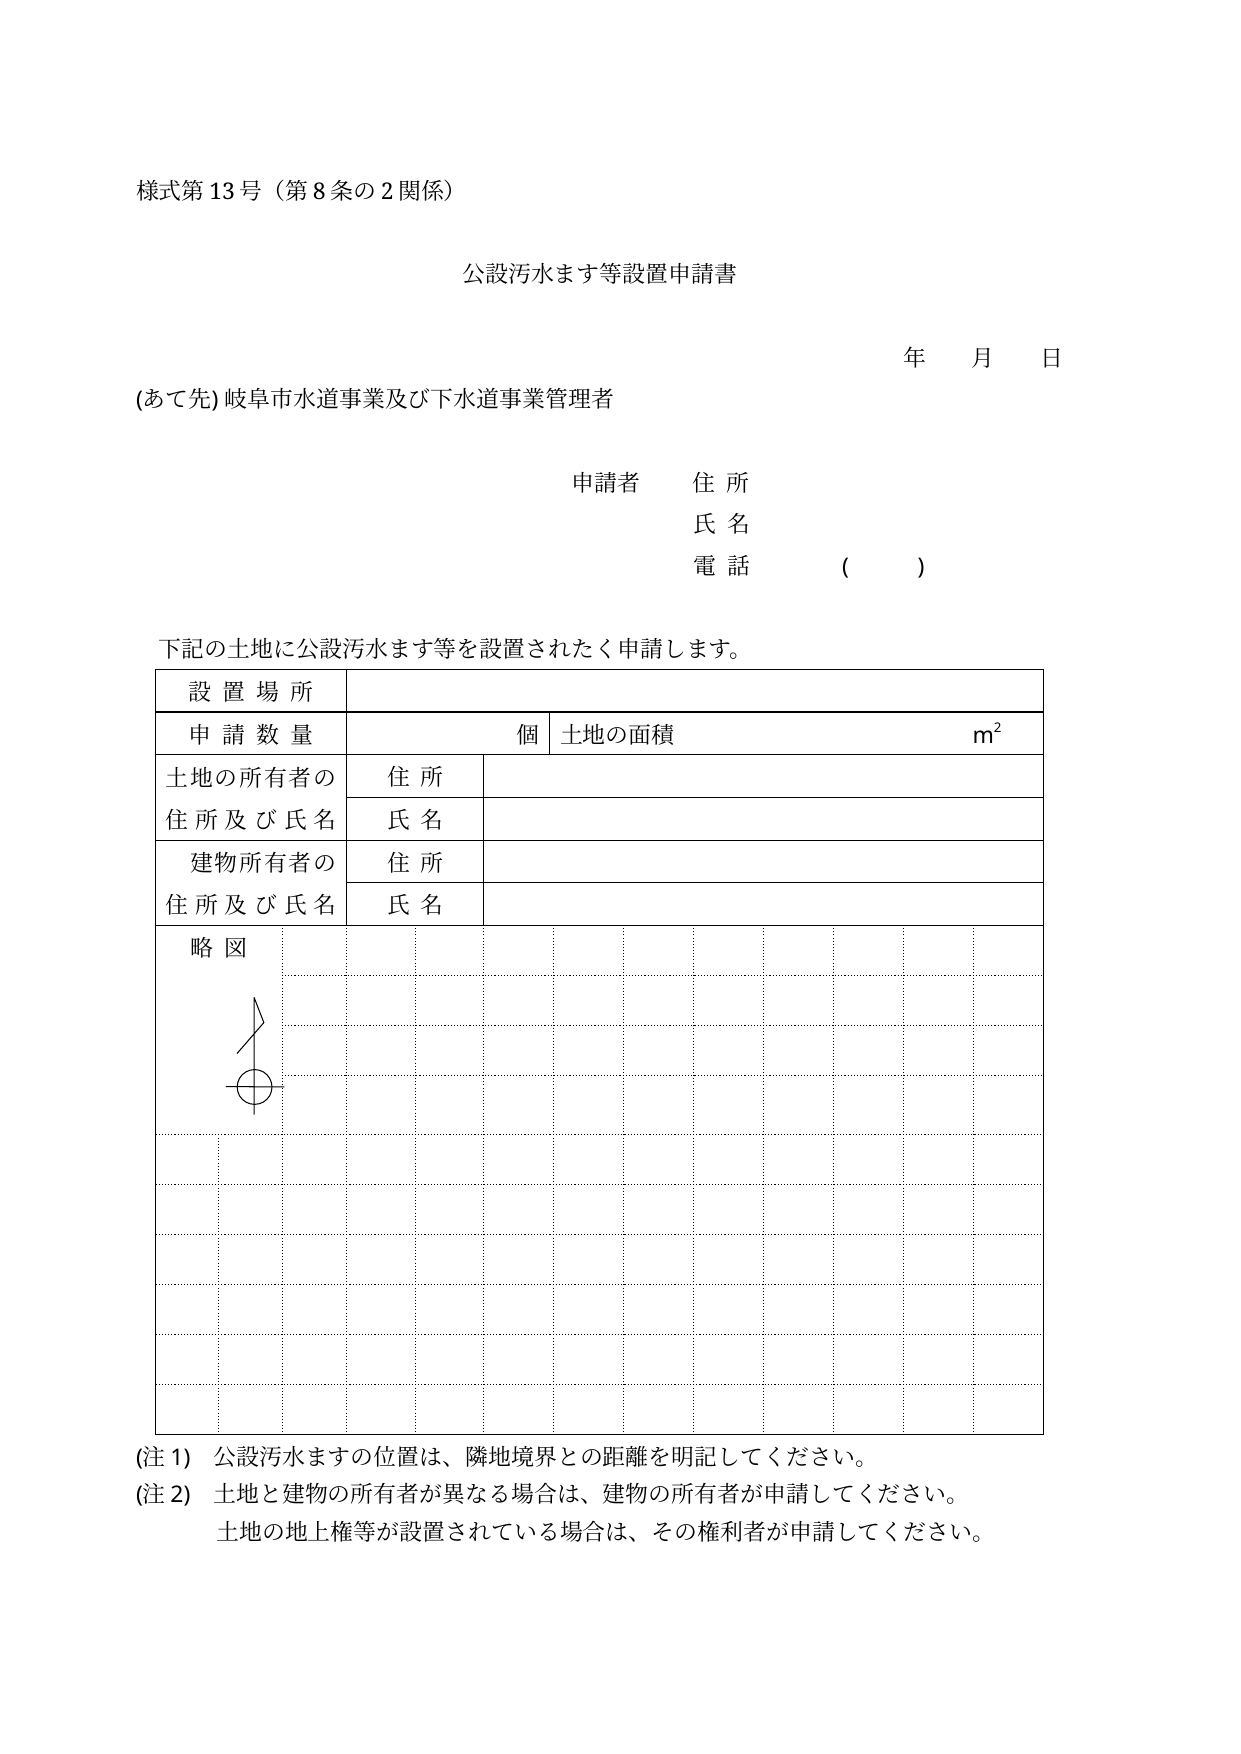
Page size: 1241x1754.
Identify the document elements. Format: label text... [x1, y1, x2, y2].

table_cell [283, 926, 347, 975]
table_cell [347, 1025, 415, 1075]
table_cell [624, 926, 693, 975]
table_cell [764, 1075, 833, 1134]
table_cell [554, 1184, 624, 1234]
table_cell [554, 926, 624, 975]
table_cell [974, 1334, 1043, 1384]
text 様式第13号（第8条の2関係） [136, 169, 1063, 210]
table_cell [283, 1284, 347, 1334]
table_cell [974, 1184, 1043, 1234]
table_cell [283, 1334, 347, 1384]
table_cell [415, 1184, 484, 1234]
table_cell [484, 755, 1043, 797]
table_cell [554, 1234, 624, 1284]
table_cell [834, 1184, 903, 1234]
table_cell [415, 1025, 484, 1075]
text 年 月 日 [136, 335, 1063, 377]
table_cell [694, 1384, 763, 1434]
table_cell [347, 1234, 415, 1284]
table_cell [764, 1234, 833, 1284]
table_cell [156, 1134, 219, 1184]
table_cell [764, 1025, 833, 1075]
table_cell [834, 1384, 903, 1434]
table_cell [554, 1334, 624, 1384]
table_cell [415, 975, 484, 1025]
table_cell [156, 1334, 219, 1384]
table_cell [904, 1234, 973, 1284]
table_cell [694, 1334, 763, 1384]
table_cell [624, 1025, 693, 1075]
table_cell [347, 926, 415, 975]
table_cell 建物所有者の住所及び氏名 [156, 841, 346, 925]
table_cell [904, 1025, 973, 1075]
table_cell [624, 1284, 693, 1334]
table_cell 土地の所有者の住所及び氏名 [156, 755, 346, 839]
table_cell [834, 1025, 903, 1075]
table_cell [554, 975, 624, 1025]
table_cell [624, 1184, 693, 1234]
table_cell [484, 1134, 554, 1184]
table_cell [904, 1134, 973, 1184]
table_cell [283, 1184, 347, 1234]
table_cell [415, 1075, 484, 1134]
table_cell [347, 1384, 415, 1434]
table_cell [484, 1025, 554, 1075]
table_header [347, 670, 1043, 711]
table_cell [694, 1025, 763, 1075]
table_cell 略図 [156, 926, 282, 1134]
table_header 設置場所 [156, 670, 346, 711]
table_cell [834, 926, 903, 975]
table_cell [484, 1284, 554, 1334]
table_cell [974, 1384, 1043, 1434]
table_cell [283, 1075, 347, 1134]
table_cell [347, 1134, 415, 1184]
table_cell [694, 975, 763, 1025]
table_cell [219, 1234, 282, 1284]
table_cell [347, 1075, 415, 1134]
text 申請者 住所 [136, 460, 1017, 502]
table_cell 氏名 [347, 883, 483, 925]
table_cell [624, 975, 693, 1025]
table_cell [347, 1334, 415, 1384]
table_cell [156, 1284, 219, 1334]
table_cell [624, 1334, 693, 1384]
table_cell [624, 1234, 693, 1284]
table_cell [484, 1334, 554, 1384]
table_cell [484, 1075, 554, 1134]
table_cell [554, 1284, 624, 1334]
table_cell 住所 [347, 755, 483, 797]
text (注1) 公設汚水ますの位置は、隣地境界との距離を明記してください。 [136, 1435, 1063, 1473]
table_cell [283, 1384, 347, 1434]
table_cell [347, 1184, 415, 1234]
text 公設汚水ます等設置申請書 [136, 252, 1063, 294]
table_cell [904, 975, 973, 1025]
table_cell [694, 1234, 763, 1284]
table_cell [764, 1184, 833, 1234]
table_cell [484, 798, 1043, 839]
table_cell [904, 1334, 973, 1384]
table_cell [904, 1284, 973, 1334]
table_cell [974, 1234, 1043, 1284]
table_cell [764, 1384, 833, 1434]
table_cell [974, 1025, 1043, 1075]
text 土地の地上権等が設置されている場合は、その権利者が申請してください。 [136, 1510, 1063, 1548]
table_cell [974, 1075, 1043, 1134]
table_cell 氏名 [347, 798, 483, 839]
table_cell [415, 1334, 484, 1384]
table_cell [694, 1134, 763, 1184]
table_cell [694, 926, 763, 975]
table_cell [283, 1234, 347, 1284]
table_cell [156, 1184, 219, 1234]
table_cell [283, 1025, 347, 1075]
table_cell [484, 1234, 554, 1284]
table_cell [764, 1134, 833, 1184]
table_cell [554, 1384, 624, 1434]
table_cell [219, 1284, 282, 1334]
table_cell [156, 1384, 219, 1434]
table_cell [764, 975, 833, 1025]
table_cell [974, 975, 1043, 1025]
table_cell [904, 926, 973, 975]
table_cell [904, 1075, 973, 1134]
table_cell [484, 841, 1043, 882]
table_cell [484, 883, 1043, 925]
table_cell [834, 1334, 903, 1384]
table_cell [219, 1134, 282, 1184]
table_cell 住所 [347, 841, 483, 882]
table_cell [219, 1334, 282, 1384]
table_cell [156, 1234, 219, 1284]
table_cell [694, 1075, 763, 1134]
table_cell [624, 1134, 693, 1184]
table_cell [415, 1384, 484, 1434]
table_cell [415, 1234, 484, 1284]
text 氏名 [606, 502, 884, 544]
text 下記の土地に公設汚水ます等を設置されたく申請します。 [136, 627, 1063, 669]
table_cell [764, 926, 833, 975]
table_cell [904, 1384, 973, 1434]
table_cell [834, 1234, 903, 1284]
table_cell [283, 975, 347, 1025]
table_cell 個 [347, 713, 549, 754]
text 電話 ( ) [133, 544, 973, 585]
table_cell [624, 1384, 693, 1434]
table_cell [834, 1134, 903, 1184]
table_cell [694, 1184, 763, 1234]
table_cell [904, 1184, 973, 1234]
table_cell [484, 975, 554, 1025]
table_cell [554, 1025, 624, 1075]
table_cell [974, 1284, 1043, 1334]
table_cell [834, 1284, 903, 1334]
table_cell [554, 1134, 624, 1184]
table_cell [834, 1075, 903, 1134]
text (注2) 土地と建物の所有者が異なる場合は、建物の所有者が申請してください。 [136, 1473, 1063, 1510]
table_cell [554, 1075, 624, 1134]
table_cell [694, 1284, 763, 1334]
table_cell [764, 1334, 833, 1384]
table_cell [347, 975, 415, 1025]
table_cell [834, 975, 903, 1025]
table_cell [624, 1075, 693, 1134]
table_cell [484, 926, 554, 975]
table_cell [415, 1284, 484, 1334]
table_cell [484, 1384, 554, 1434]
text (あて先) 岐阜市水道事業及び下水道事業管理者 [136, 377, 1063, 419]
table_cell [283, 1134, 347, 1184]
table_cell [974, 926, 1043, 975]
table_cell [347, 1284, 415, 1334]
table_cell [219, 1184, 282, 1234]
table_cell 申請数量 [156, 713, 346, 754]
table_cell [974, 1134, 1043, 1184]
table_cell [484, 1184, 554, 1234]
table_cell [415, 926, 484, 975]
table_cell [415, 1134, 484, 1184]
table_cell 土地の面積 m2 [550, 713, 1043, 754]
table_cell [764, 1284, 833, 1334]
table_cell [219, 1384, 282, 1434]
